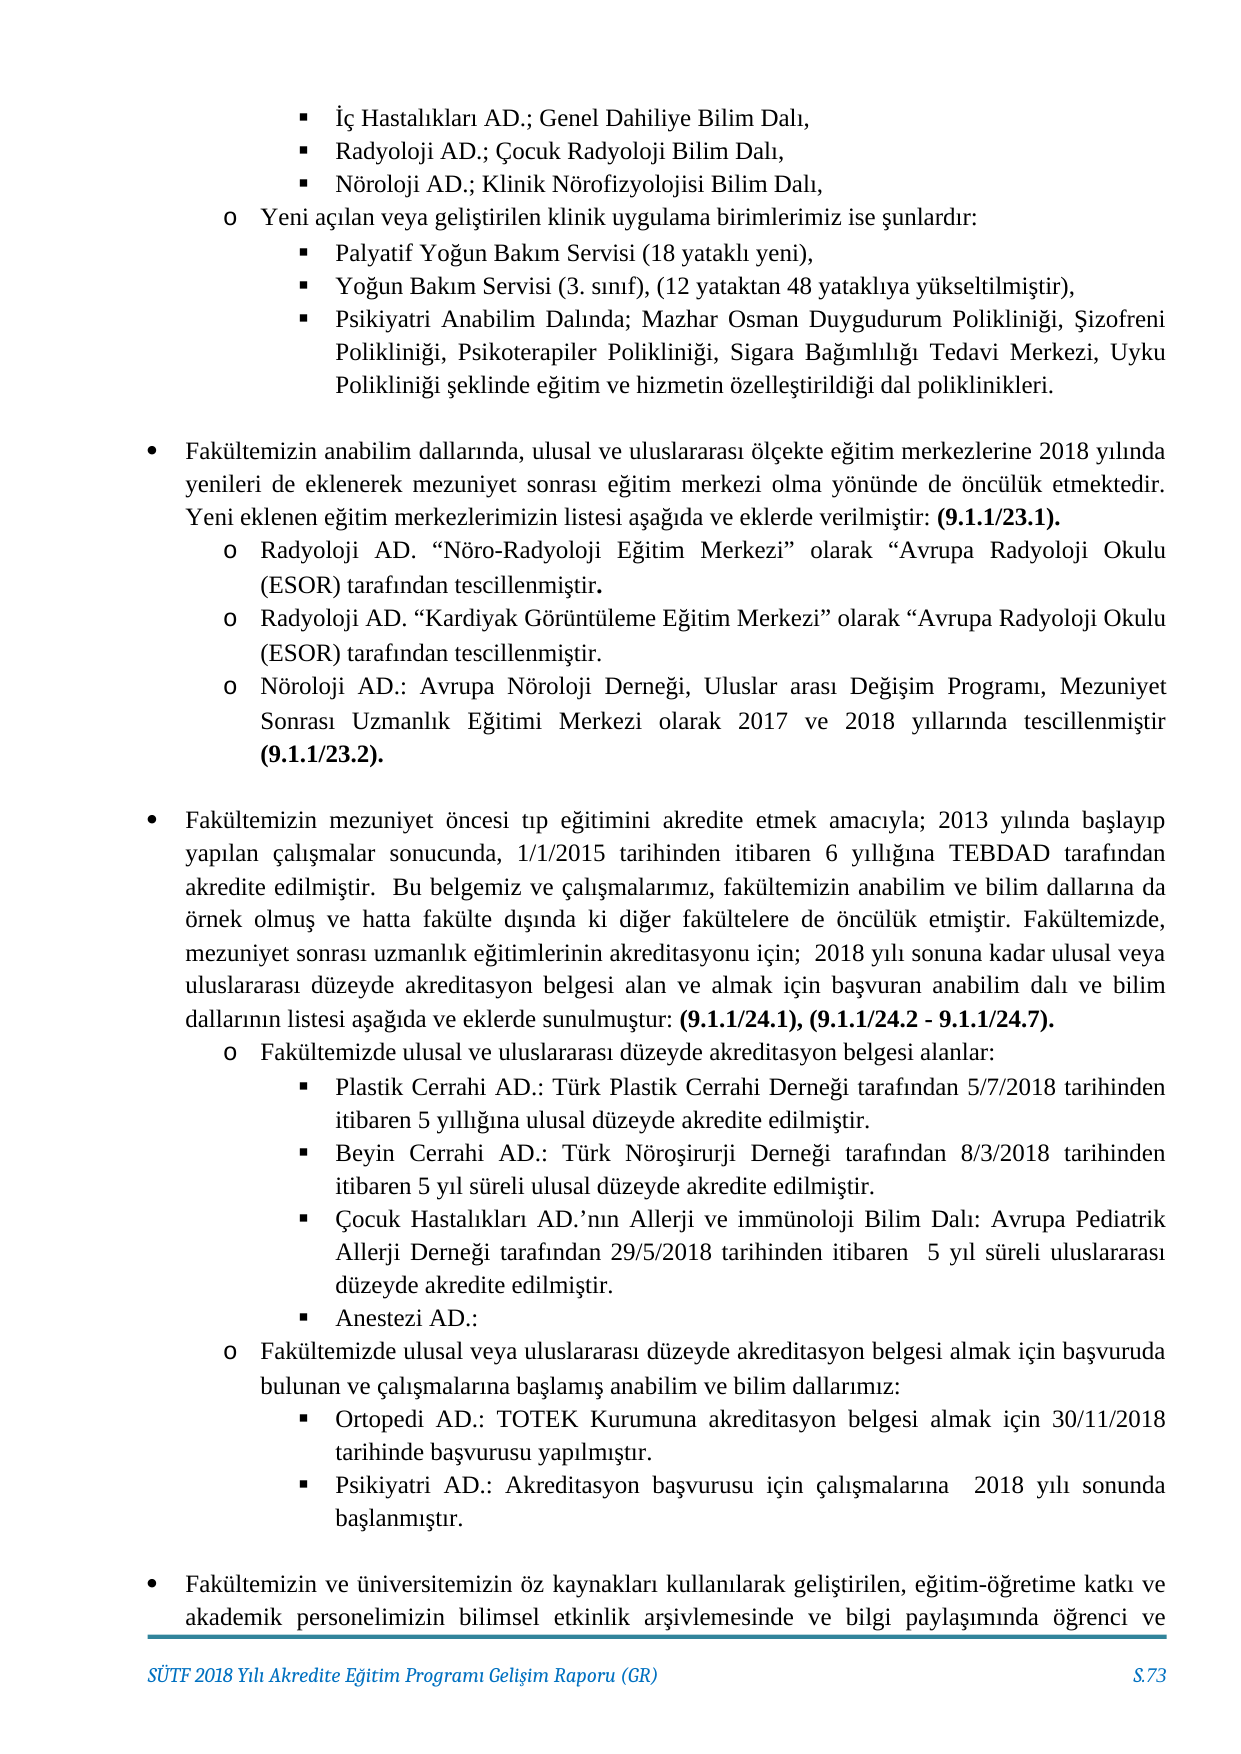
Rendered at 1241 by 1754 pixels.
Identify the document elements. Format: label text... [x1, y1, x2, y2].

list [148, 1569, 1167, 1631]
list Yeni açılan veya geliştirilen klinik uygulama birimlerimiz ise şunlardır: [223, 202, 1167, 233]
list Radyoloji AD. “Kardiyak Görüntüleme Eğitim Merkezi” olarak “Avrupa Radyoloji Okulu (ESOR) tarafından tescillenmiştir. [223, 603, 1167, 667]
list Anestezi AD.: [298, 1303, 1167, 1332]
list Fakültemizde ulusal veya uluslararası düzeyde akreditasyon belgesi almak için başvuruda bulunan ve çalışmalarına başlamış anabilim ve bilim dallarımız: [223, 1336, 1167, 1400]
list Fakültemizin anabilim dallarında, ulusal ve uluslararası ölçekte eğitim merkezlerine 2018 yılında yenileri de eklenerek mezuniyet sonrası eğitim merkezi olma yönünde de öncülük etmektedir. Yeni eklenen eğitim merkezlerimizin listesi aşağıda ve eklerde verilmiştir: (9.1.1/23.1). [148, 436, 1167, 531]
list Çocuk Hastalıkları AD.’nın Allerji ve immünoloji Bilim Dalı: Avrupa Pediatrik Allerji Derneği tarafından 29/5/2018 tarihinden itibaren 5 yıl süreli uluslararası düzeyde akredite edilmiştir. [298, 1204, 1167, 1299]
list Psikiyatri Anabilim Dalında; Mazhar Osman Duygudurum Polikliniği, Şizofreni Polikliniği, Psikoterapiler Polikliniği, Sigara Bağımlılığı Tedavi Merkezi, Uyku Polikliniği şeklinde eğitim ve hizmetin özelleştirildiği dal poliklinikleri. [298, 304, 1167, 399]
list Nöroloji AD.; Klinik Nörofizyolojisi Bilim Dalı, [298, 169, 1167, 198]
list Fakültemizde ulusal ve uluslararası düzeyde akreditasyon belgesi alanlar: [223, 1037, 1167, 1067]
list Psikiyatri AD.: Akreditasyon başvurusu için çalışmalarına 2018 yılı sonunda başlanmıştır. [298, 1470, 1167, 1532]
list Fakültemizin mezuniyet öncesi tıp eğitimini akredite etmek amacıyla; 2013 yılında başlayıp yapılan çalışmalar sonucunda, 1/1/2015 tarihinden itibaren 6 yıllığına TEBDAD tarafından akredite edilmiştir. Bu belgemiz ve çalışmalarımız, fakültemizin anabilim ve bilim dallarına da örnek olmuş ve hatta fakülte dışında ki diğer fakültelere de öncülük etmiştir. Fakültemizde, mezuniyet sonrası uzmanlık eğitimlerinin akreditasyonu için; 2018 yılı sonuna kadar ulusal veya uluslararası düzeyde akreditasyon belgesi alan ve almak için başvuran anabilim dalı ve bilim dallarının listesi aşağıda ve eklerde sunulmuştur: (9.1.1/24.1), (9.1.1/24.2 - 9.1.1/24.7). [148, 806, 1167, 1032]
list Radyoloji AD. “Nöro-Radyoloji Eğitim Merkezi” olarak “Avrupa Radyoloji Okulu (ESOR) tarafından tescillenmiştir. [223, 535, 1167, 599]
list İç Hastalıkları AD.; Genel Dahiliye Bilim Dalı, [298, 103, 1167, 132]
list Plastik Cerrahi AD.: Türk Plastik Cerrahi Derneği tarafından 5/7/2018 tarihinden itibaren 5 yıllığına ulusal düzeyde akredite edilmiştir. [298, 1072, 1167, 1134]
list Ortopedi AD.: TOTEK Kurumuna akreditasyon belgesi almak için 30/11/2018 tarihinde başvurusu yapılmıştır. [298, 1404, 1167, 1466]
list Palyatif Yoğun Bakım Servisi (18 yataklı yeni), [298, 238, 1167, 267]
list Nöroloji AD.: Avrupa Nöroloji Derneği, Uluslar arası Değişim Programı, Mezuniyet Sonrası Uzmanlık Eğitimi Merkezi olarak 2017 ve 2018 yıllarında tescillenmiştir (9.1.1/23.2). [223, 671, 1167, 768]
list Beyin Cerrahi AD.: Türk Nöroşirurji Derneği tarafından 8/3/2018 tarihinden itibaren 5 yıl süreli ulusal düzeyde akredite edilmiştir. [298, 1138, 1167, 1200]
list Radyoloji AD.; Çocuk Radyoloji Bilim Dalı, [298, 136, 1167, 165]
list Yoğun Bakım Servisi (3. sınıf), (12 yataktan 48 yataklıya yükseltilmiştir), [298, 271, 1167, 300]
